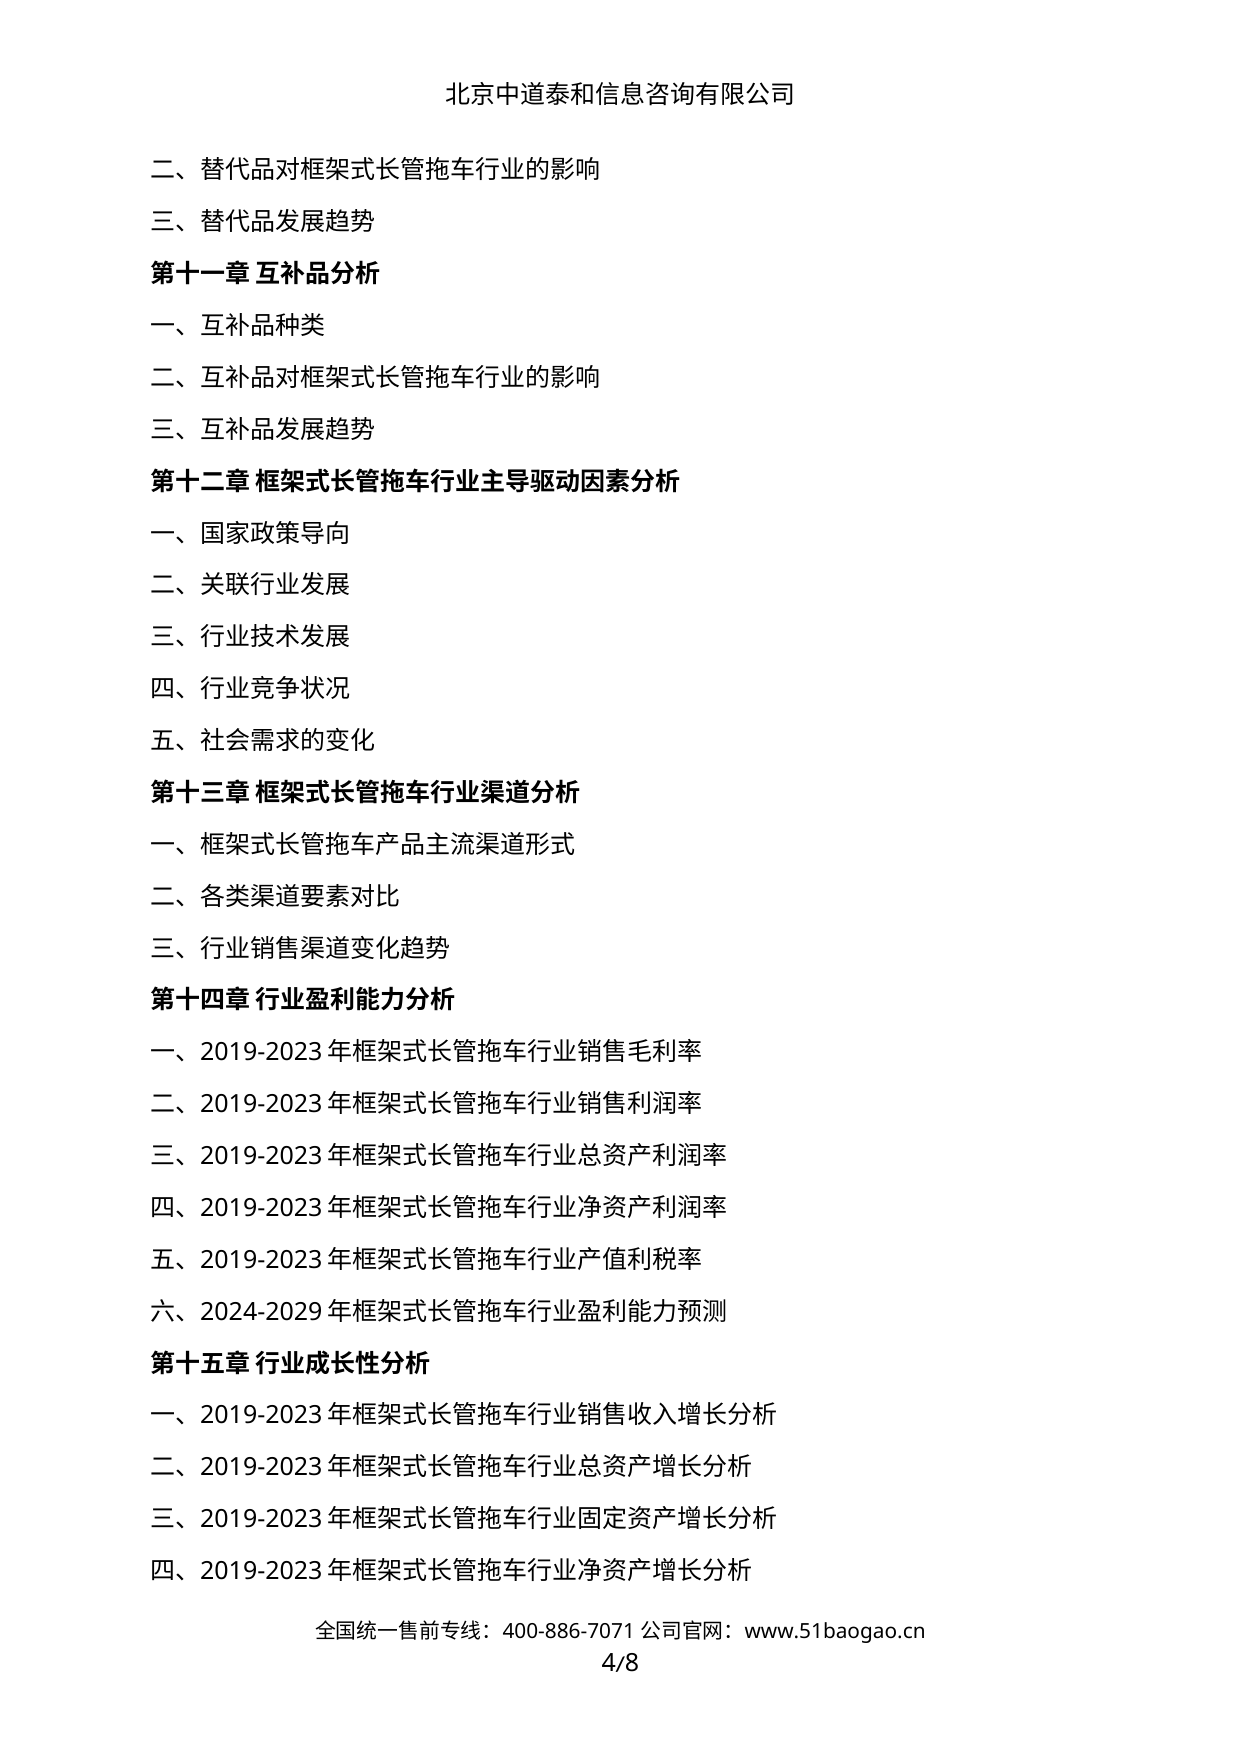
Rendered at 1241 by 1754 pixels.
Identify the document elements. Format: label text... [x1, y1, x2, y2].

text 一、互补品种类 [150, 306, 1090, 342]
text 第十三章 框架式长管拖车行业渠道分析 [150, 772, 1090, 809]
text 二、2019-2023年框架式长管拖车行业销售利润率 [150, 1084, 1090, 1120]
text 二、2019-2023年框架式长管拖车行业总资产增长分析 [150, 1447, 1090, 1483]
text 三、行业销售渠道变化趋势 [150, 928, 1090, 964]
text 五、2019-2023年框架式长管拖车行业产值利税率 [150, 1239, 1090, 1276]
text 二、各类渠道要素对比 [150, 876, 1090, 912]
text 五、社会需求的变化 [150, 721, 1090, 757]
text 第十四章 行业盈利能力分析 [150, 980, 1090, 1016]
text 三、2019-2023年框架式长管拖车行业总资产利润率 [150, 1136, 1090, 1172]
text 四、2019-2023年框架式长管拖车行业净资产增长分析 [150, 1551, 1090, 1587]
text 三、行业技术发展 [150, 617, 1090, 653]
text 三、替代品发展趋势 [150, 202, 1090, 238]
text 第十一章 互补品分析 [150, 254, 1090, 290]
text 二、关联行业发展 [150, 565, 1090, 601]
text 二、互补品对框架式长管拖车行业的影响 [150, 357, 1090, 394]
text 二、替代品对框架式长管拖车行业的影响 [150, 150, 1090, 186]
text 三、2019-2023年框架式长管拖车行业固定资产增长分析 [150, 1499, 1090, 1535]
text 三、互补品发展趋势 [150, 409, 1090, 446]
text 四、2019-2023年框架式长管拖车行业净资产利润率 [150, 1187, 1090, 1224]
text 六、2024-2029年框架式长管拖车行业盈利能力预测 [150, 1291, 1090, 1327]
text 第十二章 框架式长管拖车行业主导驱动因素分析 [150, 461, 1090, 497]
text 一、2019-2023年框架式长管拖车行业销售收入增长分析 [150, 1395, 1090, 1431]
text 一、框架式长管拖车产品主流渠道形式 [150, 824, 1090, 861]
text 一、2019-2023年框架式长管拖车行业销售毛利率 [150, 1032, 1090, 1068]
text 第十五章 行业成长性分析 [150, 1343, 1090, 1379]
text 四、行业竞争状况 [150, 669, 1090, 705]
text 一、国家政策导向 [150, 513, 1090, 549]
